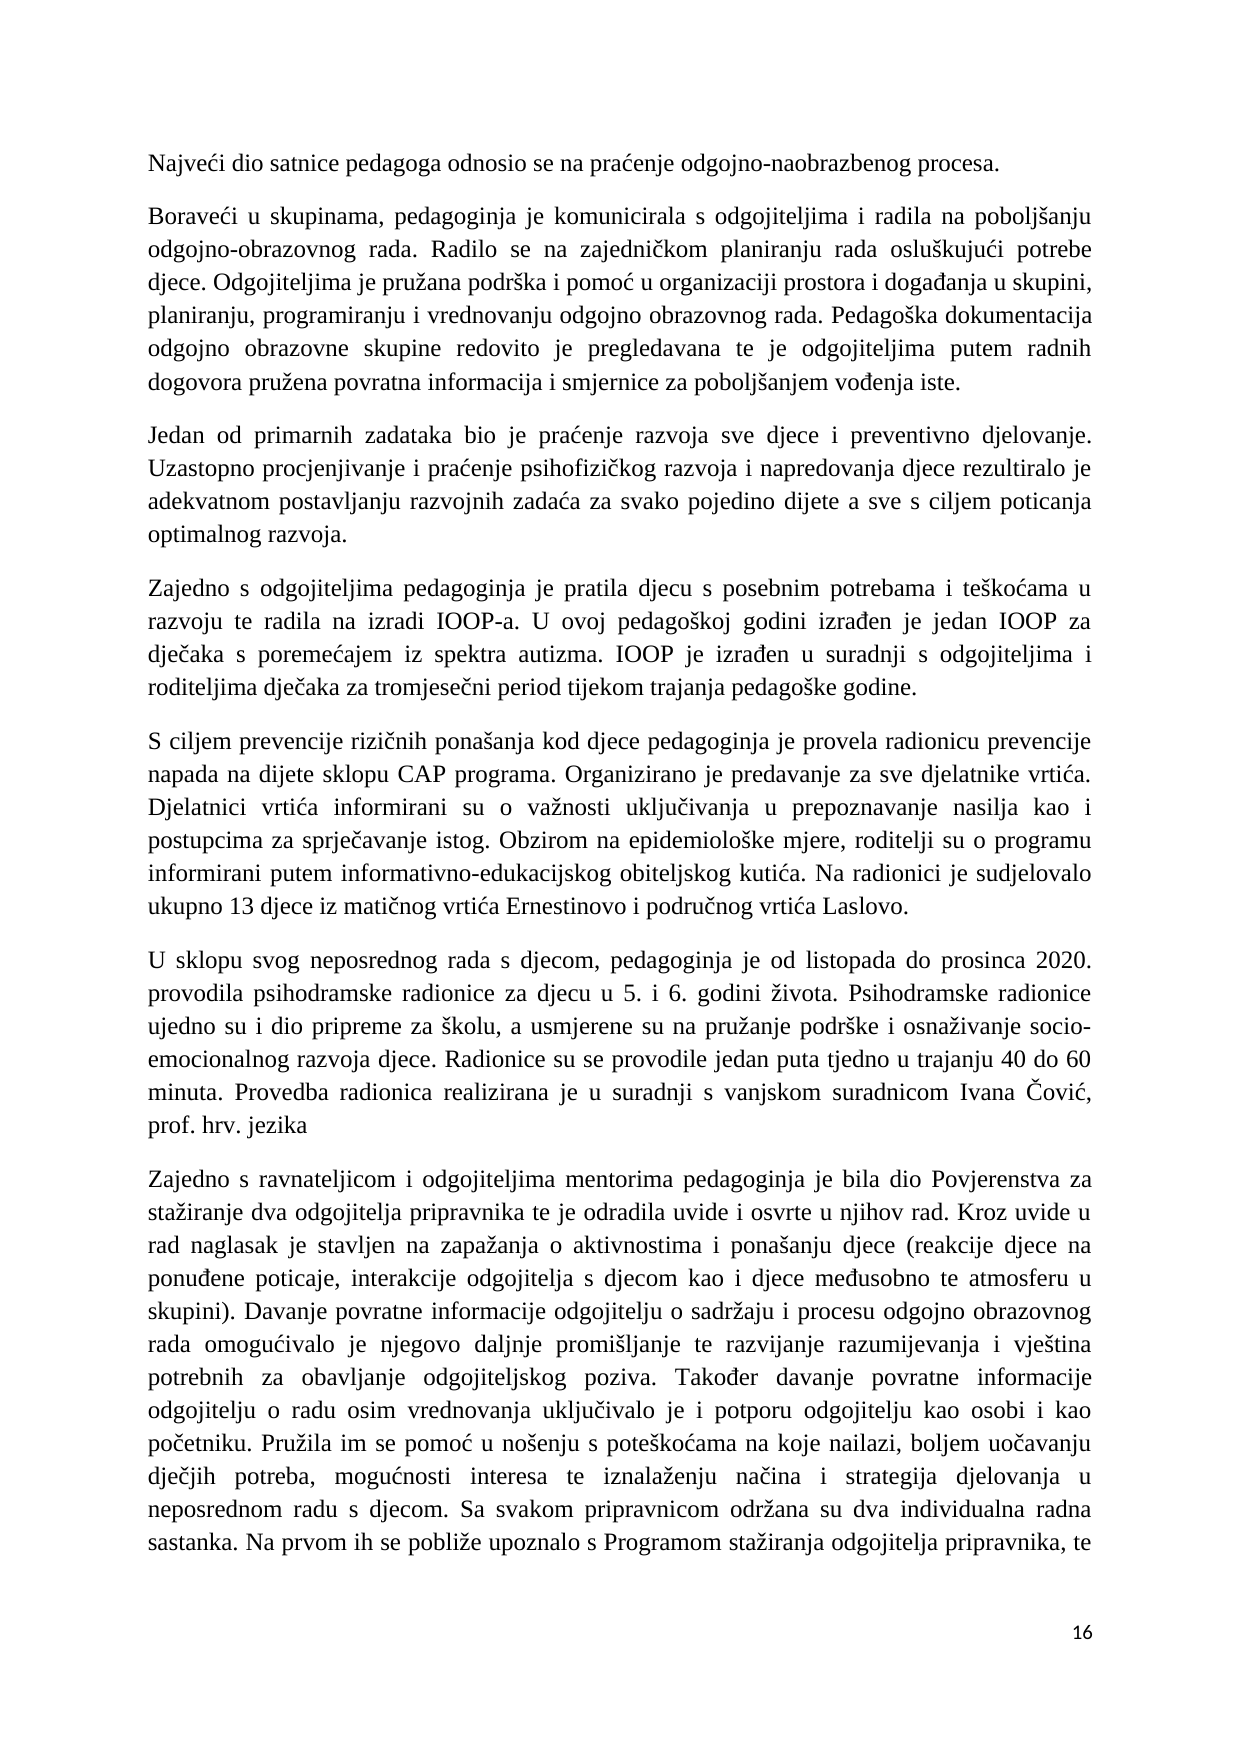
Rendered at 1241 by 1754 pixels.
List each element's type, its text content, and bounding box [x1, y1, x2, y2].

text Najveći dio satnice pedagoga odnosio se na praćenje odgojno-naobrazbenog procesa. [148, 148, 1093, 176]
text S ciljem prevencije rizičnih ponašanja kod djece pedagoginja je provela radionicu prevencije napada na dijete sklopu CAP programa. Organizirano je predavanje za sve djelatnike vrtića. Djelatnici vrtića informirani su o važnosti uključivanja u prepoznavanje nasilja kao i postupcima za sprječavanje istog. Obzirom na epidemiološke mjere, roditelji su o programu informirani putem informativno-edukacijskog obiteljskog kutića. Na radionici je sudjelovalo ukupno 13 djece iz matičnog vrtića Ernestinovo i područnog vrtića Laslovo. [148, 726, 1093, 920]
text U sklopu svog neposrednog rada s djecom, pedagoginja je od listopada do prosinca 2020. provodila psihodramske radionice za djecu u 5. i 6. godini života. Psihodramske radionice ujedno su i dio pripreme za školu, a usmjerene su na pružanje podrške i osnaživanje socio-emocionalnog razvoja djece. Radionice su se provodile jedan puta tjedno u trajanju 40 do 60 minuta. Provedba radionica realizirana je u suradnji s vanjskom suradnicom Ivana Čović, prof. hrv. jezika [148, 945, 1093, 1139]
text Jedan od primarnih zadataka bio je praćenje razvoja sve djece i preventivno djelovanje. Uzastopno procjenjivanje i praćenje psihofizičkog razvoja i napredovanja djece rezultiralo je adekvatnom postavljanju razvojnih zadaća za svako pojedino dijete a sve s ciljem poticanja optimalnog razvoja. [148, 420, 1093, 548]
text Zajedno s odgojiteljima pedagoginja je pratila djecu s posebnim potrebama i teškoćama u razvoju te radila na izradi IOOP-a. U ovoj pedagoškoj godini izrađen je jedan IOOP za dječaka s poremećajem iz spektra autizma. IOOP je izrađen u suradnji s odgojiteljima i roditeljima dječaka za tromjesečni period tijekom trajanja pedagoške godine. [148, 573, 1093, 701]
text Boraveći u skupinama, pedagoginja je komunicirala s odgojiteljima i radila na poboljšanju odgojno-obrazovnog rada. Radilo se na zajedničkom planiranju rada osluškujući potrebe djece. Odgojiteljima je pružana podrška i pomoć u organizaciji prostora i događanja u skupini, planiranju, programiranju i vrednovanju odgojno obrazovnog rada. Pedagoška dokumentacija odgojno obrazovne skupine redovito je pregledavana te je odgojiteljima putem radnih dogovora pružena povratna informacija i smjernice za poboljšanjem vođenja iste. [148, 201, 1093, 395]
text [148, 1164, 1093, 1556]
